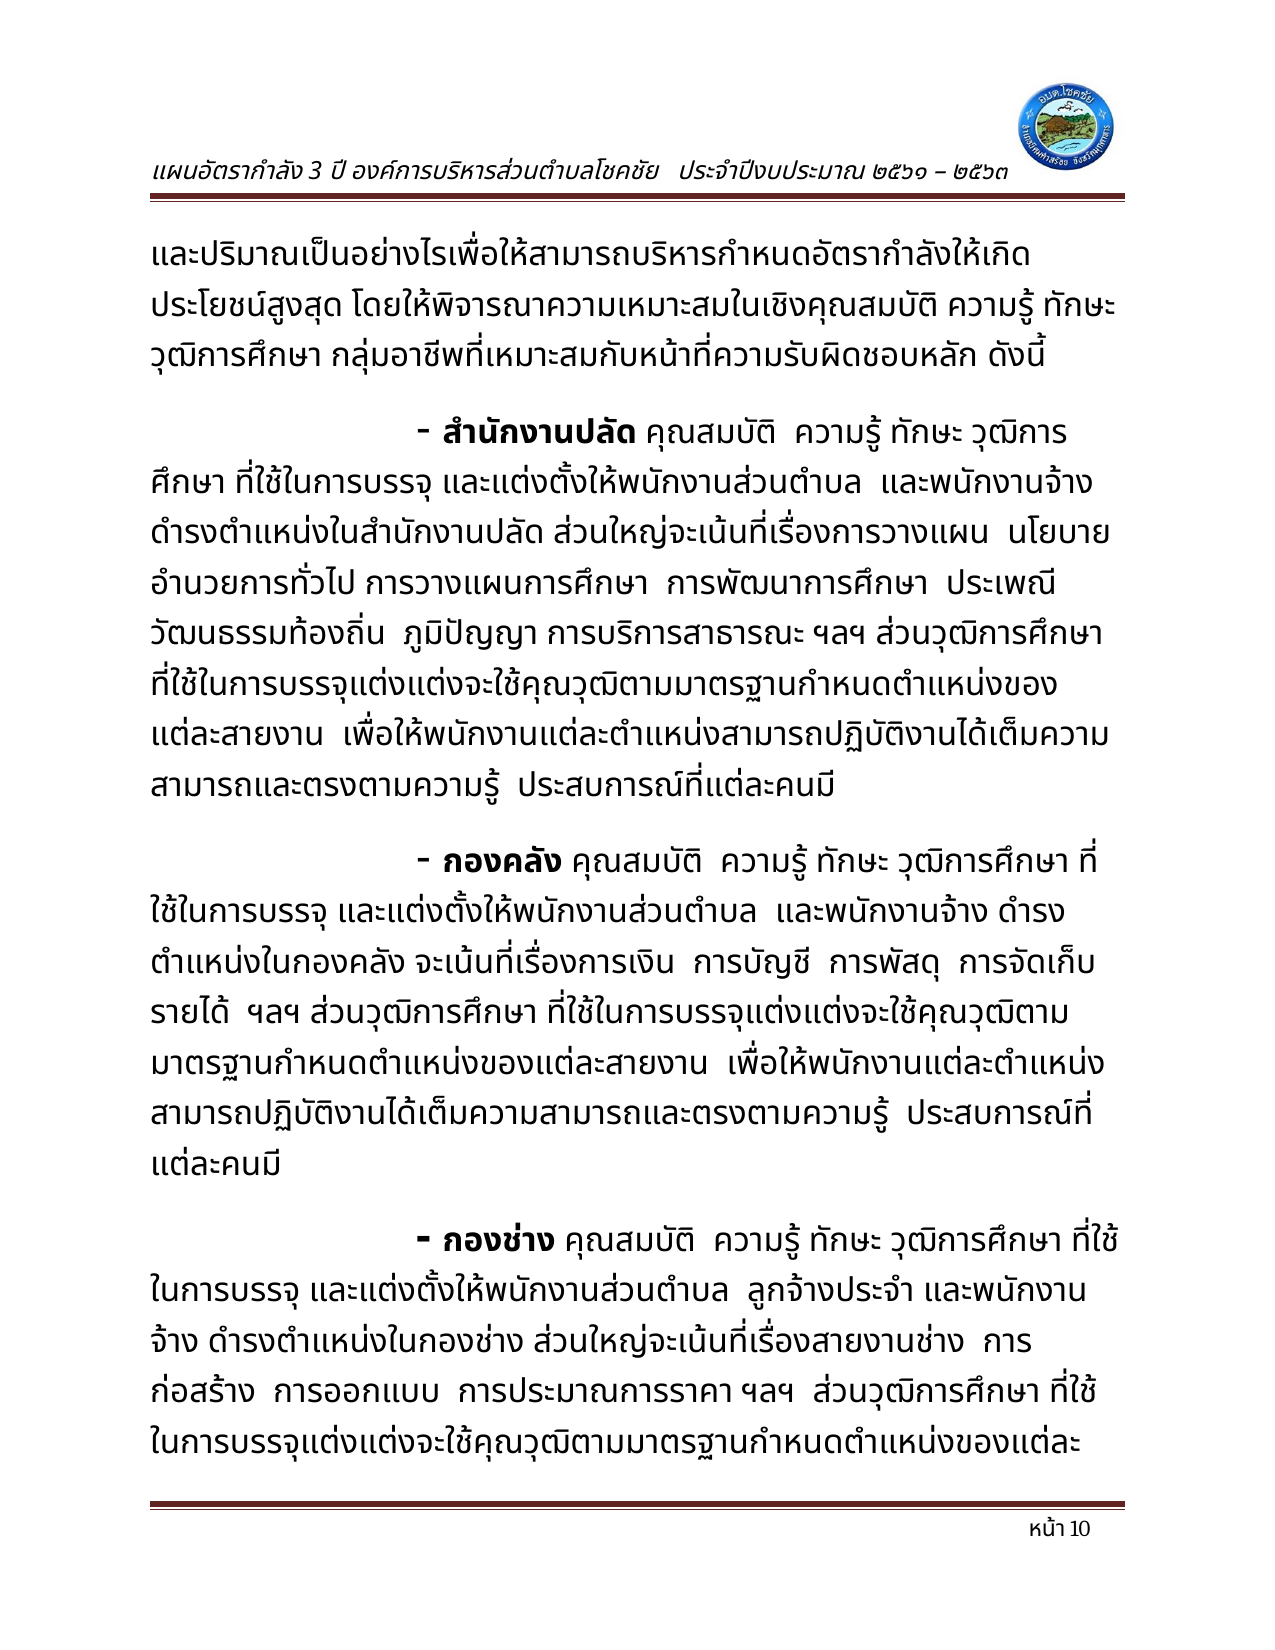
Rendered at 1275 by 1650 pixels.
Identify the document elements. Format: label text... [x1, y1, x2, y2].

text - กองคลัง คุณสมบัติ ความรู้ ทักษะ วุฒิการศึกษา ที่ใช้ในการบรรจุ และแต่งตั้งให้พนักงานส่วนตำบล และพนักงานจ้าง ดำรงตำแหน่งในกองคลัง จะเน้นที่เรื่องการเงิน การบัญชี การพัสดุ การจัดเก็บรายได้ ฯลฯ ส่วนวุฒิการศึกษา ที่ใช้ในการบรรจุแต่งแต่งจะใช้คุณวุฒิตามมาตรฐานกำหนดตำแหน่งของแต่ละสายงาน เพื่อให้พนักงานแต่ละตำแหน่งสามารถปฏิบัติงานได้เต็มความสามารถและตรงตามความรู้ ประสบการณ์ที่แต่ละคนมี [150, 823, 1125, 1190]
text - สำนักงานปลัด คุณสมบัติ ความรู้ ทักษะ วุฒิการศึกษา ที่ใช้ในการบรรจุ และแต่งตั้งให้พนักงานส่วนตำบล และพนักงานจ้าง ดำรงตำแหน่งในสำนักงานปลัด ส่วนใหญ่จะเน้นที่เรื่องการวางแผน นโยบาย อำนวยการทั่วไป การวางแผนการศึกษา การพัฒนาการศึกษา ประเพณีวัฒนธรรมท้องถิ่น ภูมิปัญญา การบริการสาธารณะ ฯลฯ ส่วนวุฒิการศึกษา ที่ใช้ในการบรรจุแต่งแต่งจะใช้คุณวุฒิตามมาตรฐานกำหนดตำแหน่งของแต่ละสายงาน เพื่อให้พนักงานแต่ละตำแหน่งสามารถปฏิบัติงานได้เต็มความสามารถและตรงตามความรู้ ประสบการณ์ที่แต่ละคนมี [150, 394, 1125, 811]
picture [1007, 75, 1125, 180]
